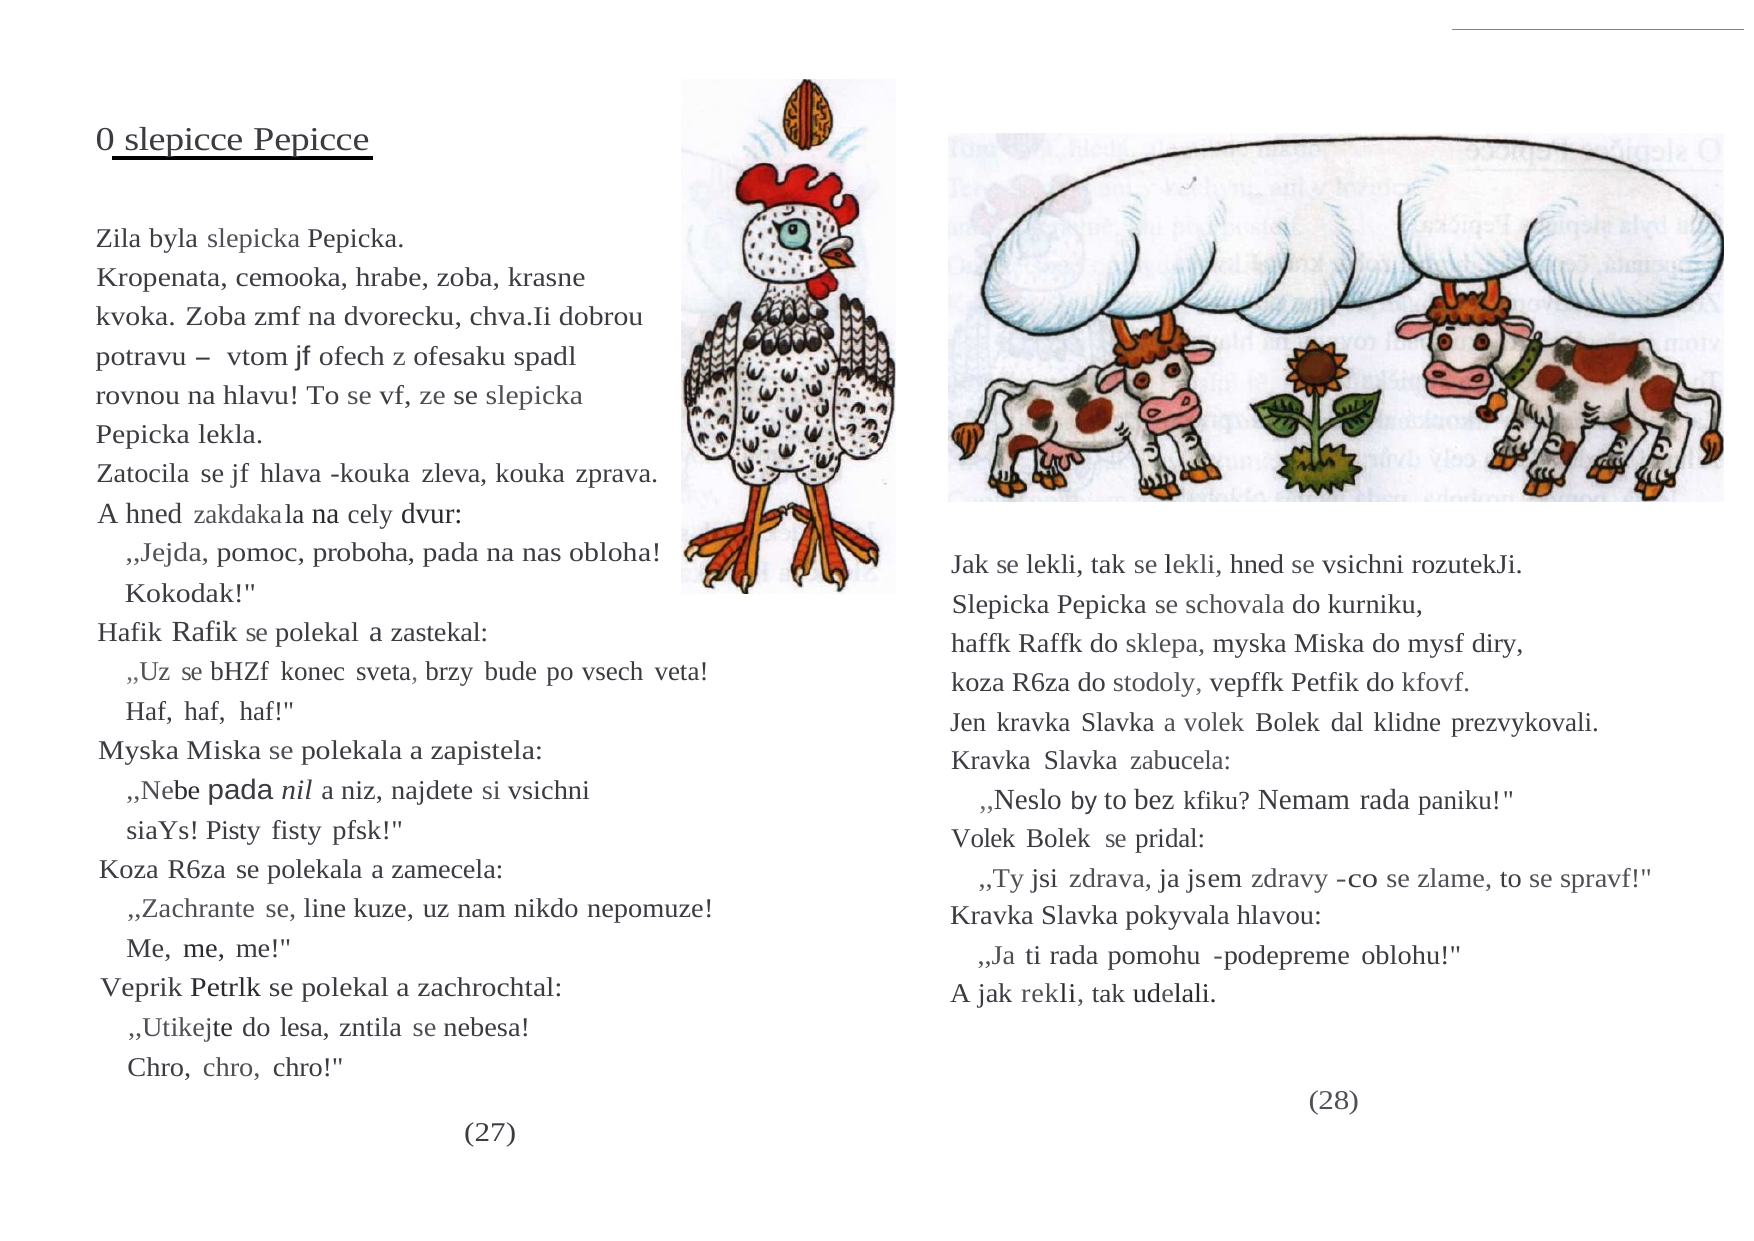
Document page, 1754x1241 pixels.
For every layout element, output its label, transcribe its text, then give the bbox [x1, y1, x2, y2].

text Jen kravka Slavka a volek Bolek dal klidne prezvykovali. Kravka Slavka zabucela: [950, 706, 1613, 775]
text ,,Utikejte do lesa, zntila se nebesa! Chro, chro, chro!" [127, 1011, 533, 1082]
text (27) [85, 1116, 895, 1148]
text Myska Miska se polekala a zapistela: [98, 736, 895, 766]
text ,,Ja ti rada pomohu -podepreme oblohu!" A jak rekli, tak udelali. [950, 939, 1477, 1009]
text Kropenata, cemooka, hrabe, zoba, krasne kvoka. Zoba zmf na dvorecku, chva.Ii dobrou potravu - vtom jf ofech z ofesaku spadl rovnou na hlavu! To se vf, ze se slepicka Pepicka lekla. [95, 261, 666, 449]
text ,,Uz se bHZf konec sveta, brzy bude po vsech veta! Haf, haf, haf!" [125, 654, 751, 726]
text Jak se lekli, tak se lekli, hned se vsichni rozutekJi. Slepicka Pepicka se schovala do kurniku, [951, 549, 1613, 619]
text Koza R6za se polekala a zamecela: [99, 853, 895, 884]
text Veprik Petrlk se polekal a zachrochtal: [100, 972, 895, 1003]
text A hned zakdakala na cely dvur: [97, 496, 895, 530]
text Zila byla slepicka Pepicka. [95, 222, 895, 253]
text ,,Ty jsi zdrava, ja jsem zdravy -co se zlame, to se spravf!" Kravka Slavka pokyvala hlavou: [950, 862, 1726, 930]
text (28) [934, 1084, 1734, 1116]
text Hafik Rafik se polekal a zastekal: [97, 617, 895, 648]
text ,,Neslo by to bez kfiku? Nemam rada paniku!" Volek Bolek se pridal: [951, 782, 1570, 853]
text ,,Zachrante se, line kuze, uz nam nikdo nepomuze! Me, me, me!" [126, 892, 751, 963]
picture [681, 158, 896, 594]
text Zatocila se jf hlava -kouka zleva, kouka zprava. [96, 457, 895, 488]
text haffk Raffk do sklepa, myska Miska do mysf diry, koza R6za do stodoly, vepffk Petfik do kfovf. [951, 627, 1570, 697]
subtitle 0 slepicce Pepicce [95, 120, 1739, 158]
text ,,Jejda, pomoc, proboha, pada na nas obloha! Kokodak!" [124, 536, 666, 608]
picture [948, 133, 1724, 502]
text ,,Nebe pada nil a niz, najdete si vsichni siaYs! Pisty fisty pfsk!" [126, 773, 666, 845]
picture [681, 79, 896, 120]
